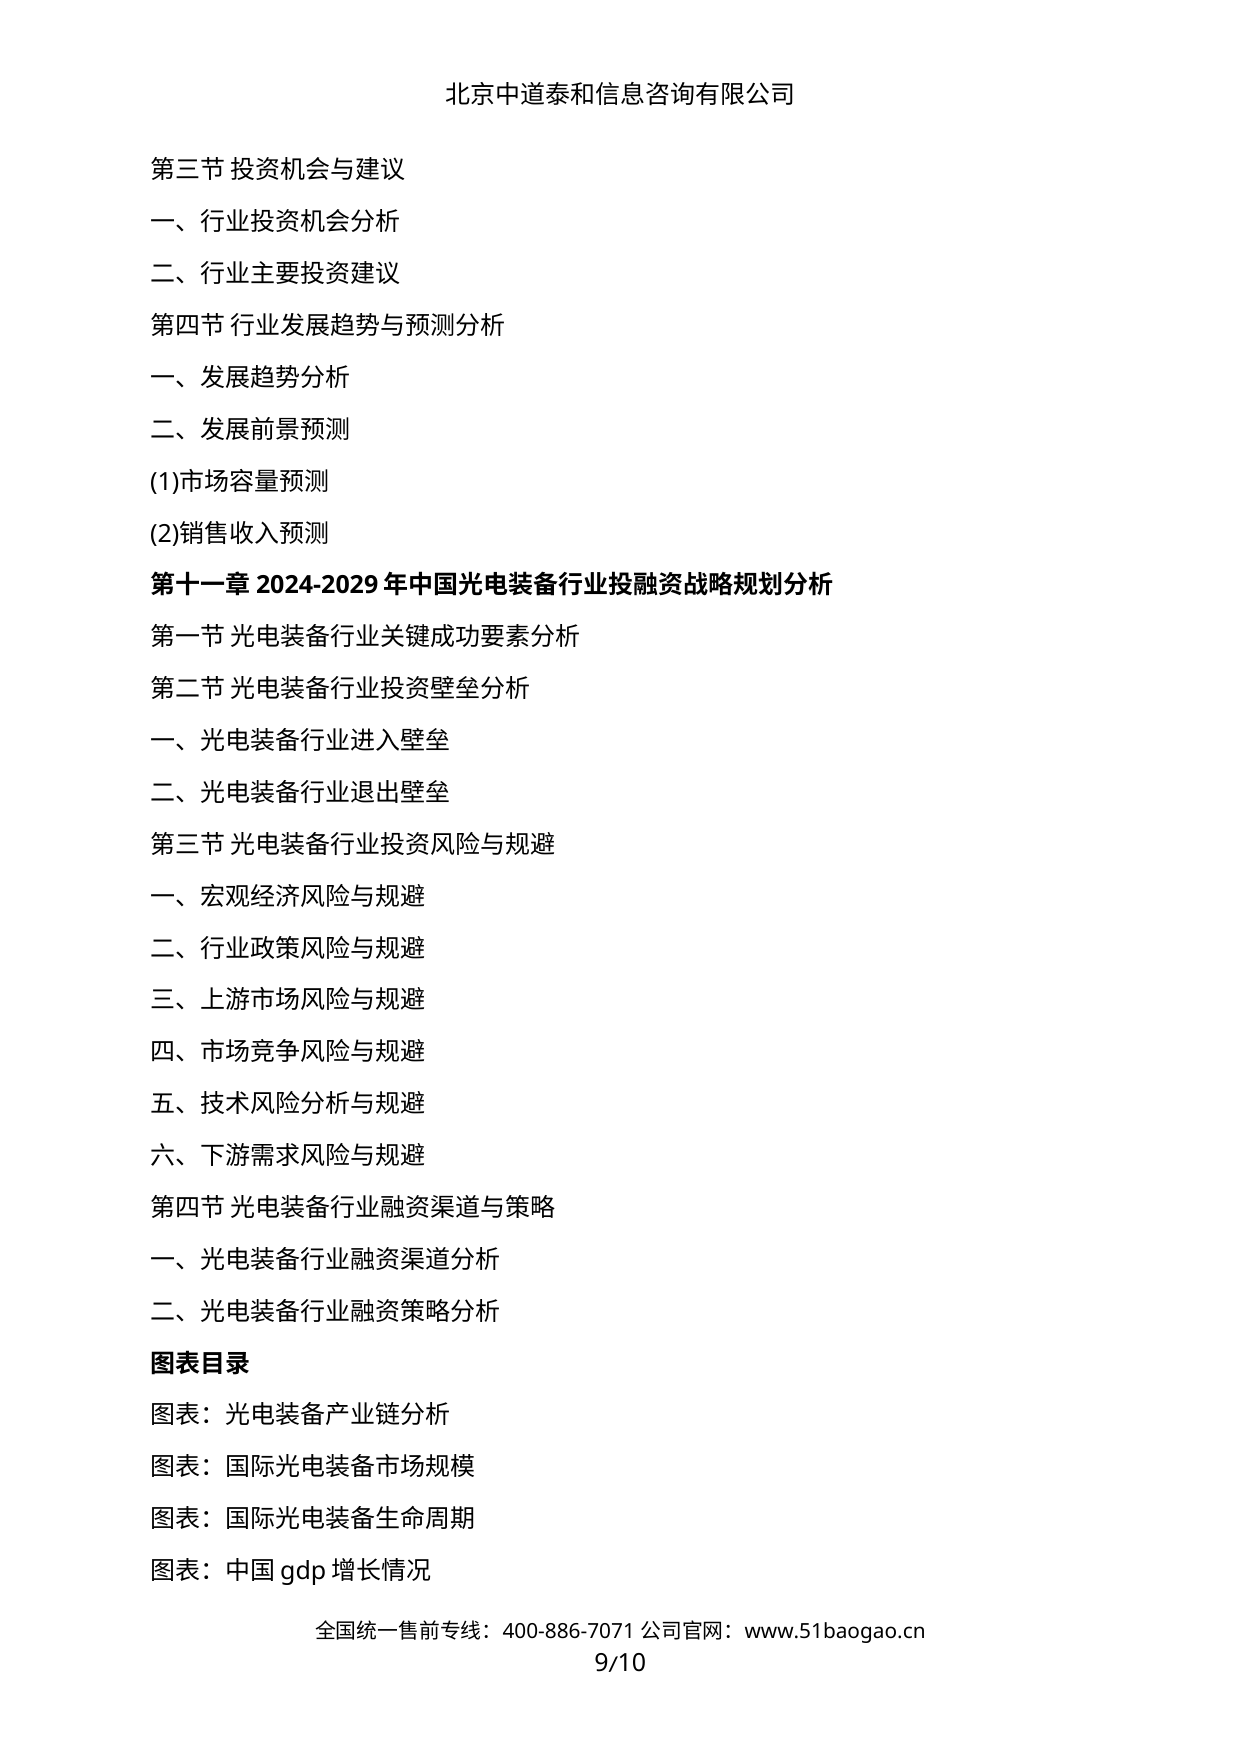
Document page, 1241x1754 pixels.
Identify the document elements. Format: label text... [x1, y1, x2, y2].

text (2)销售收入预测 [150, 513, 1090, 549]
text 图表：国际光电装备生命周期 [150, 1499, 1090, 1535]
text 二、行业主要投资建议 [150, 254, 1090, 290]
text 第三节 光电装备行业投资风险与规避 [150, 824, 1090, 861]
text 五、技术风险分析与规避 [150, 1084, 1090, 1120]
text 二、光电装备行业融资策略分析 [150, 1291, 1090, 1327]
text 一、行业投资机会分析 [150, 202, 1090, 238]
text 第一节 光电装备行业关键成功要素分析 [150, 617, 1090, 653]
text 一、发展趋势分析 [150, 357, 1090, 394]
text 第二节 光电装备行业投资壁垒分析 [150, 669, 1090, 705]
text 第四节 光电装备行业融资渠道与策略 [150, 1187, 1090, 1224]
text (1)市场容量预测 [150, 461, 1090, 497]
text 一、光电装备行业融资渠道分析 [150, 1239, 1090, 1276]
text 图表目录 [150, 1343, 1090, 1379]
text 第十一章 2024-2029年中国光电装备行业投融资战略规划分析 [150, 565, 1090, 601]
text 一、宏观经济风险与规避 [150, 876, 1090, 912]
text 一、光电装备行业进入壁垒 [150, 721, 1090, 757]
text 第三节 投资机会与建议 [150, 150, 1090, 186]
text 二、发展前景预测 [150, 409, 1090, 446]
text 四、市场竞争风险与规避 [150, 1032, 1090, 1068]
text 图表：中国gdp增长情况 [150, 1551, 1090, 1587]
text 图表：国际光电装备市场规模 [150, 1447, 1090, 1483]
text 图表：光电装备产业链分析 [150, 1395, 1090, 1431]
text 二、行业政策风险与规避 [150, 928, 1090, 964]
text 二、光电装备行业退出壁垒 [150, 772, 1090, 809]
text 三、上游市场风险与规避 [150, 980, 1090, 1016]
text 六、下游需求风险与规避 [150, 1136, 1090, 1172]
text 第四节 行业发展趋势与预测分析 [150, 306, 1090, 342]
